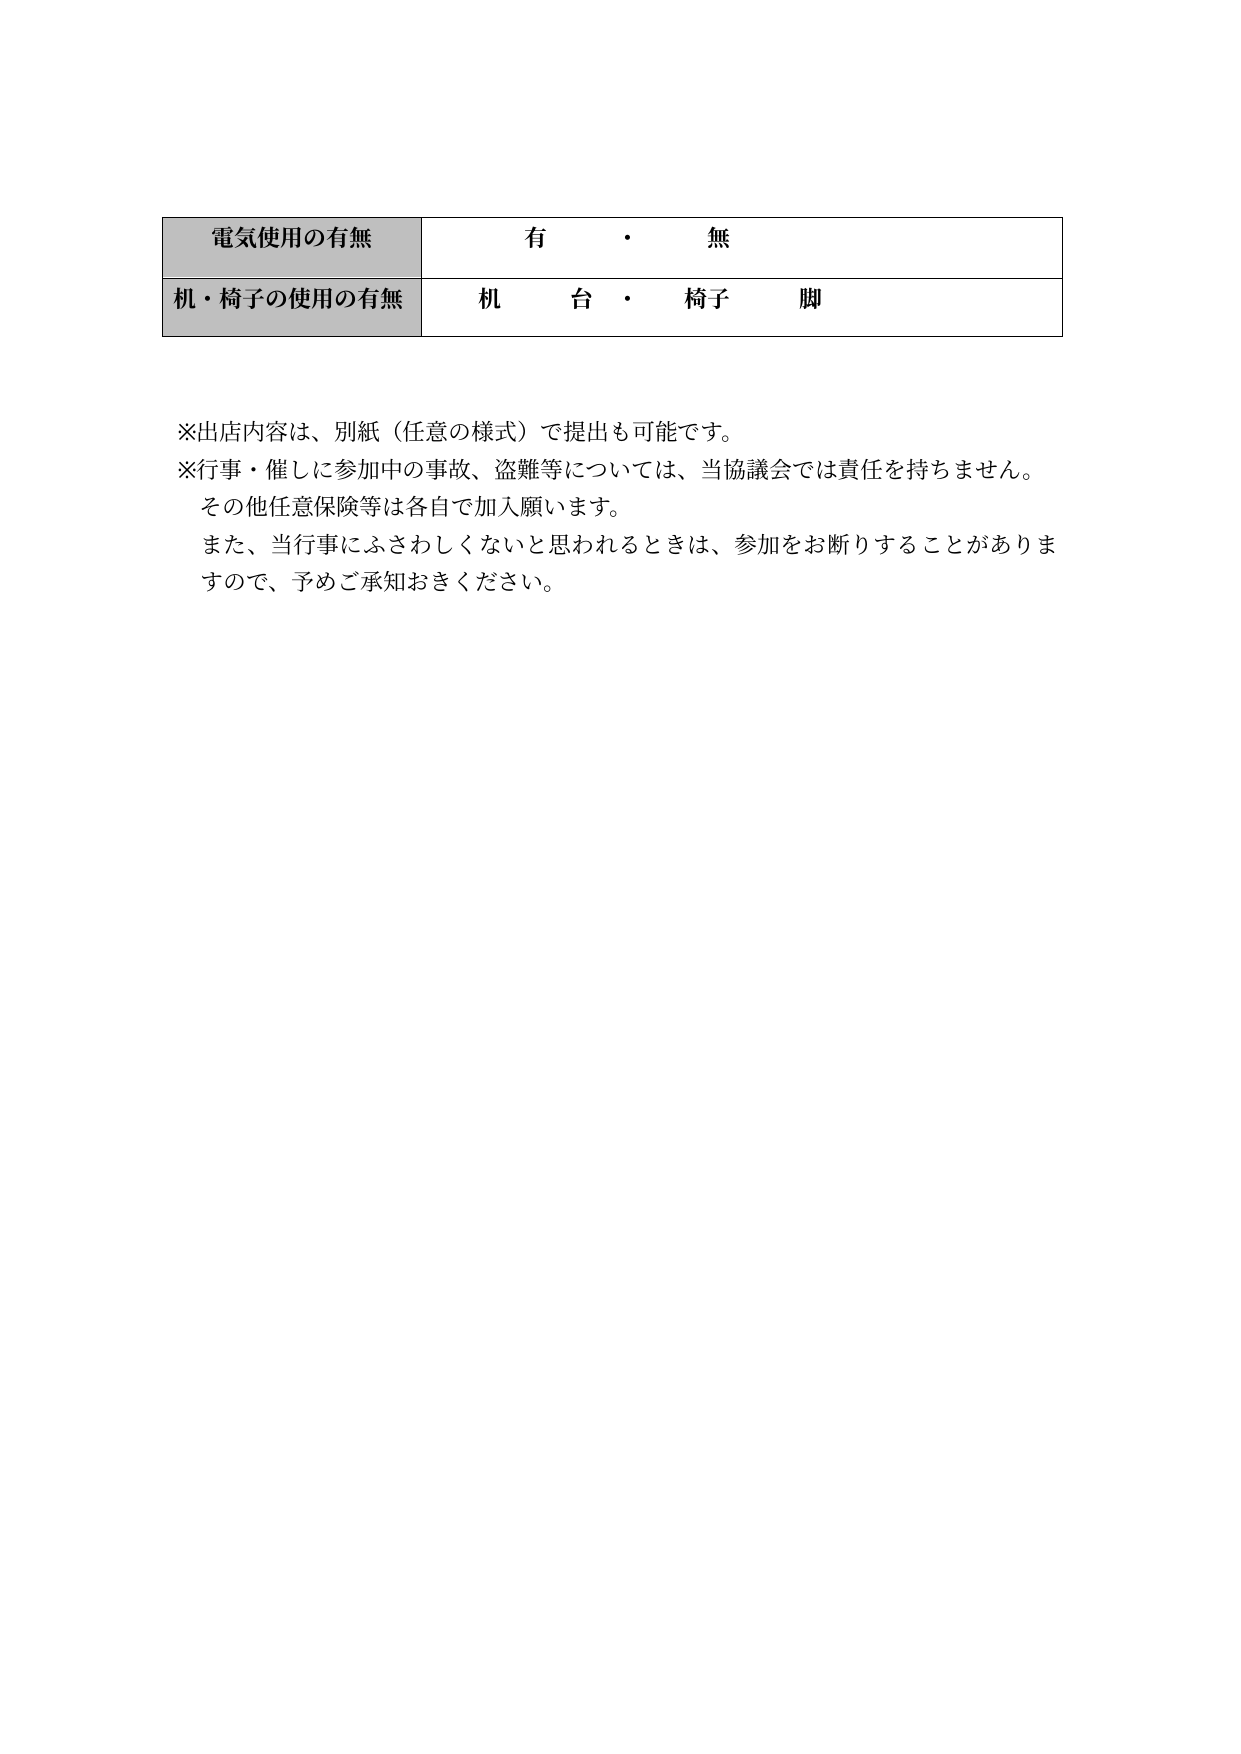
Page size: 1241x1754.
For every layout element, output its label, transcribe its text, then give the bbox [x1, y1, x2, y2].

text また、当行事にふさわしくないと思われるときは、参加をお断りすることがありますので、予めご承知おきください。 [177, 524, 1063, 599]
table_cell 机・椅子の使用の有無 [163, 279, 421, 336]
table_cell 有 ・ 無 [422, 218, 1062, 277]
text その他任意保険等は各自で加入願います。 [199, 487, 1063, 524]
table_cell 電気使用の有無 [163, 218, 421, 277]
table_cell 机 台 ・ 椅子 脚 [422, 279, 1062, 336]
text ※行事・催しに参加中の事故、盗難等については、当協議会では責任を持ちません。 [177, 449, 1063, 487]
text ※出店内容は、別紙（任意の様式）で提出も可能です。 [177, 412, 1063, 449]
